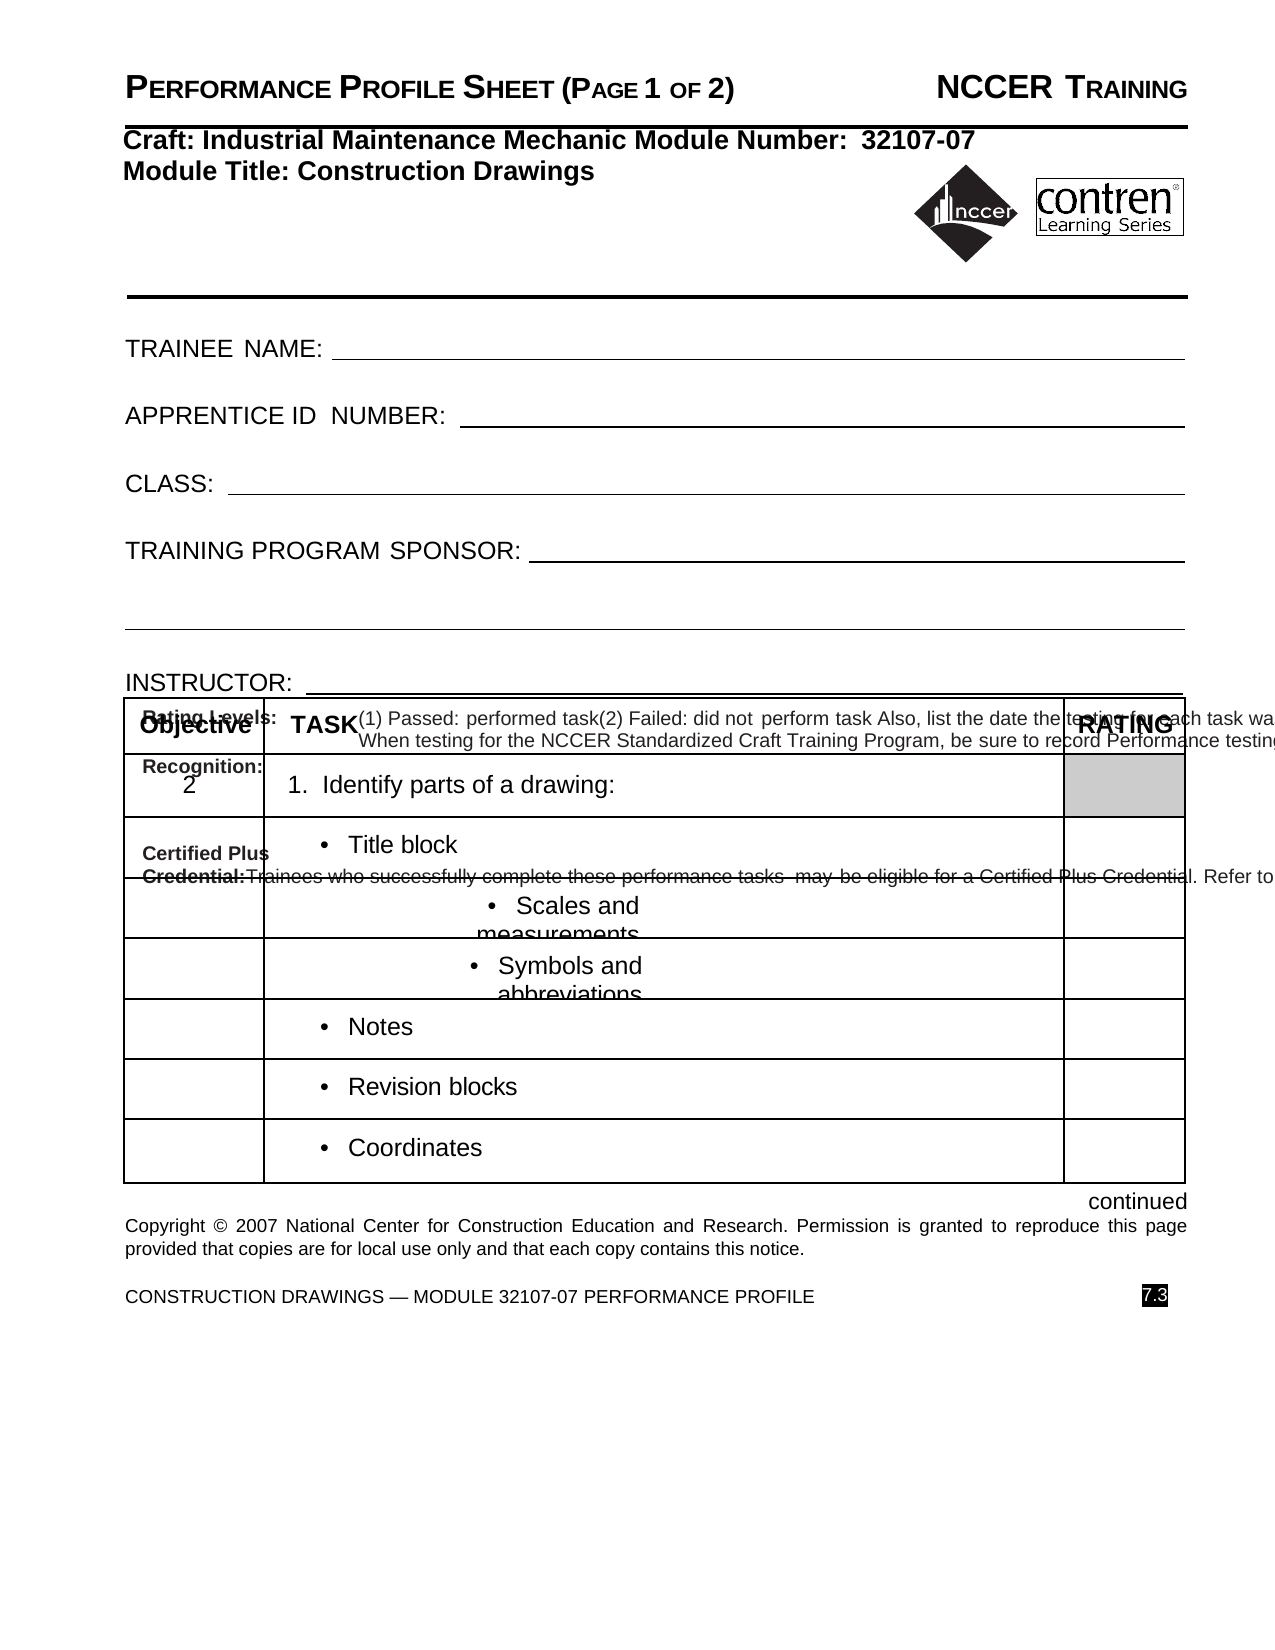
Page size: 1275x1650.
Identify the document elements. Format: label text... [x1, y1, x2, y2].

text PERFORMANCE PROFILE SHEET (PAGE 1 OF 2) NCCER TRAINING [125, 68, 1200, 106]
table_cell [125, 1060, 263, 1118]
table_cell Title block [265, 818, 1063, 877]
table_cell [125, 1000, 263, 1058]
table_header RATING [1065, 699, 1184, 753]
table_cell [1065, 1000, 1184, 1058]
picture [1037, 179, 1183, 235]
table_cell Scales and measurements [265, 879, 1063, 937]
table_cell [125, 939, 263, 997]
table_cell [1065, 1060, 1184, 1118]
table_cell [125, 1120, 263, 1182]
table_cell [1065, 879, 1184, 937]
text TRAINEE NAME: [125, 334, 1200, 362]
table_cell Symbols and abbreviations [265, 939, 1063, 997]
text TRAINING PROGRAM SPONSOR: [125, 536, 1200, 565]
table_cell 2 [125, 755, 263, 816]
text INSTRUCTOR: [125, 668, 1200, 697]
table_header TASK [265, 699, 1063, 753]
table_cell [1065, 755, 1184, 816]
table_cell Revision blocks [265, 1060, 1063, 1118]
table_cell [1065, 939, 1184, 997]
table_header Objective [125, 699, 263, 753]
table_cell Coordinates [265, 1120, 1063, 1182]
text APPRENTICE ID NUMBER: [125, 401, 1200, 430]
text CLASS: [125, 469, 1200, 497]
table_cell [1065, 1120, 1184, 1182]
table_cell [125, 818, 263, 877]
table_cell 1. Identify parts of a drawing: [265, 755, 1063, 816]
table_cell Notes [265, 1000, 1063, 1058]
table_cell [1065, 818, 1184, 877]
table_cell [125, 879, 263, 937]
text continued Copyright © 2007 National Center for Construction Education and Research. Permission is granted to reproduce this page provided that copies are for local use only and that each copy contains this notice. [125, 1188, 1188, 1259]
text CONSTRUCTION DRAWINGS — MODULE 32107-07 PERFORMANCE PROFILE 7.3 [125, 1283, 1200, 1307]
